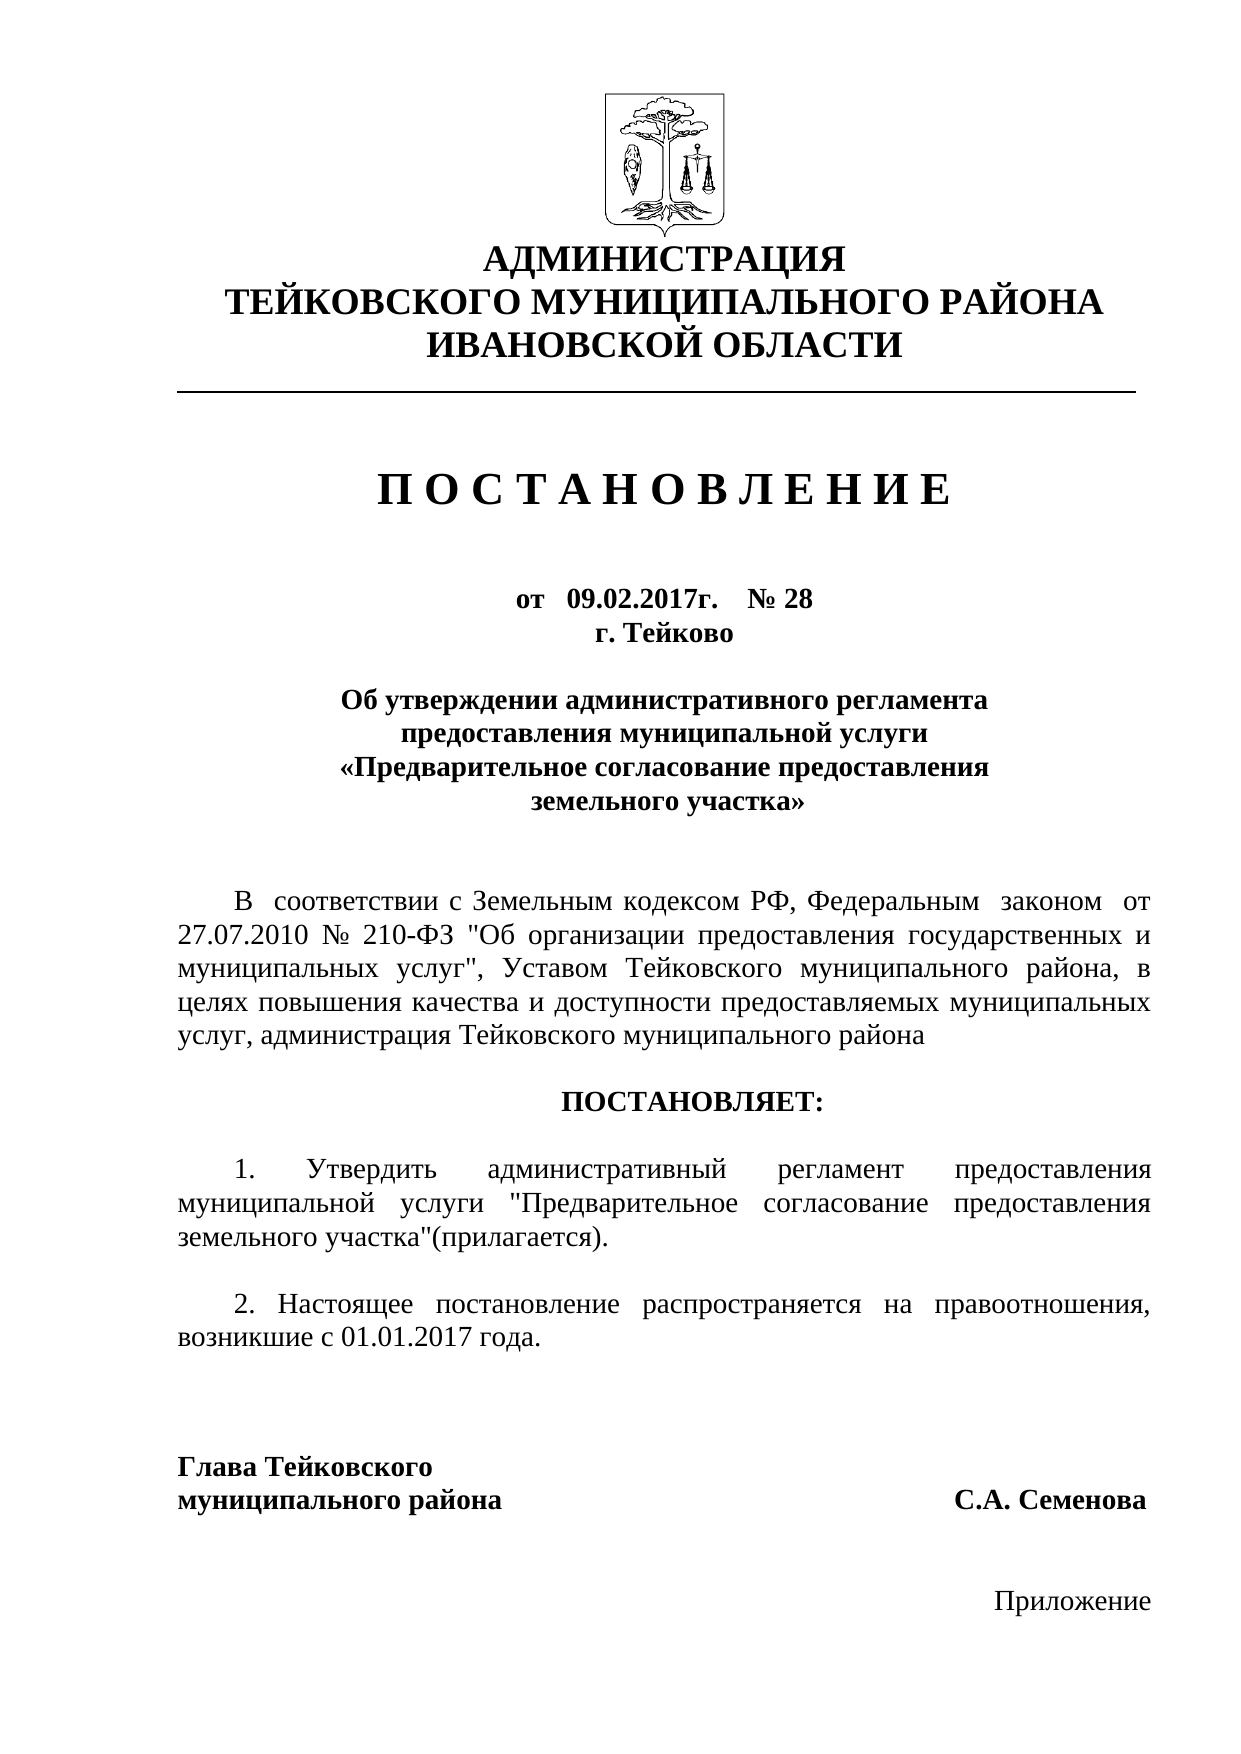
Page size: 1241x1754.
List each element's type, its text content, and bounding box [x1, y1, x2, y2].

text Глава Тейковского [177, 1449, 1152, 1482]
text муниципального района С.А. Семенова [177, 1482, 1152, 1516]
text Об утверждении административного регламента [177, 682, 1152, 716]
text предоставления муниципальной услуги [177, 716, 1152, 749]
text П О С Т А Н О В Л Е Н И Е [177, 462, 1152, 514]
text земельного участка» [177, 783, 1152, 816]
text г. Тейково [177, 615, 1152, 648]
text ИВАНОВСКОЙ ОБЛАСТИ [177, 323, 1152, 366]
text «Предварительное согласование предоставления [177, 749, 1152, 783]
text В соответствии с Земельным кодексом РФ, Федеральным законом от 27.07.2010 № 210-ФЗ "Об организации предоставления государственных и муниципальных услуг", Уставом Тейковского муниципального района, в целях повышения качества и доступности предоставляемых муниципальных услуг, администрация Тейковского муниципального района [177, 883, 1152, 1051]
text от 09.02.2017г. № 28 [177, 581, 1152, 615]
text 1. Утвердить административный регламент предоставления муниципальной услуги "Предварительное согласование предоставления земельного участка"(прилагается). [177, 1152, 1152, 1252]
text ТЕЙКОВСКОГО МУНИЦИПАЛЬНОГО РАЙОНА [177, 279, 1152, 323]
text АДМИНИСТРАЦИЯ [177, 236, 1152, 279]
text 2. Настоящее постановление распространяется на правоотношения, возникшие с 01.01.2017 года. [177, 1286, 1152, 1353]
text Приложение [177, 1583, 1152, 1616]
text ПОСТАНОВЛЯЕТ: [177, 1084, 1152, 1118]
